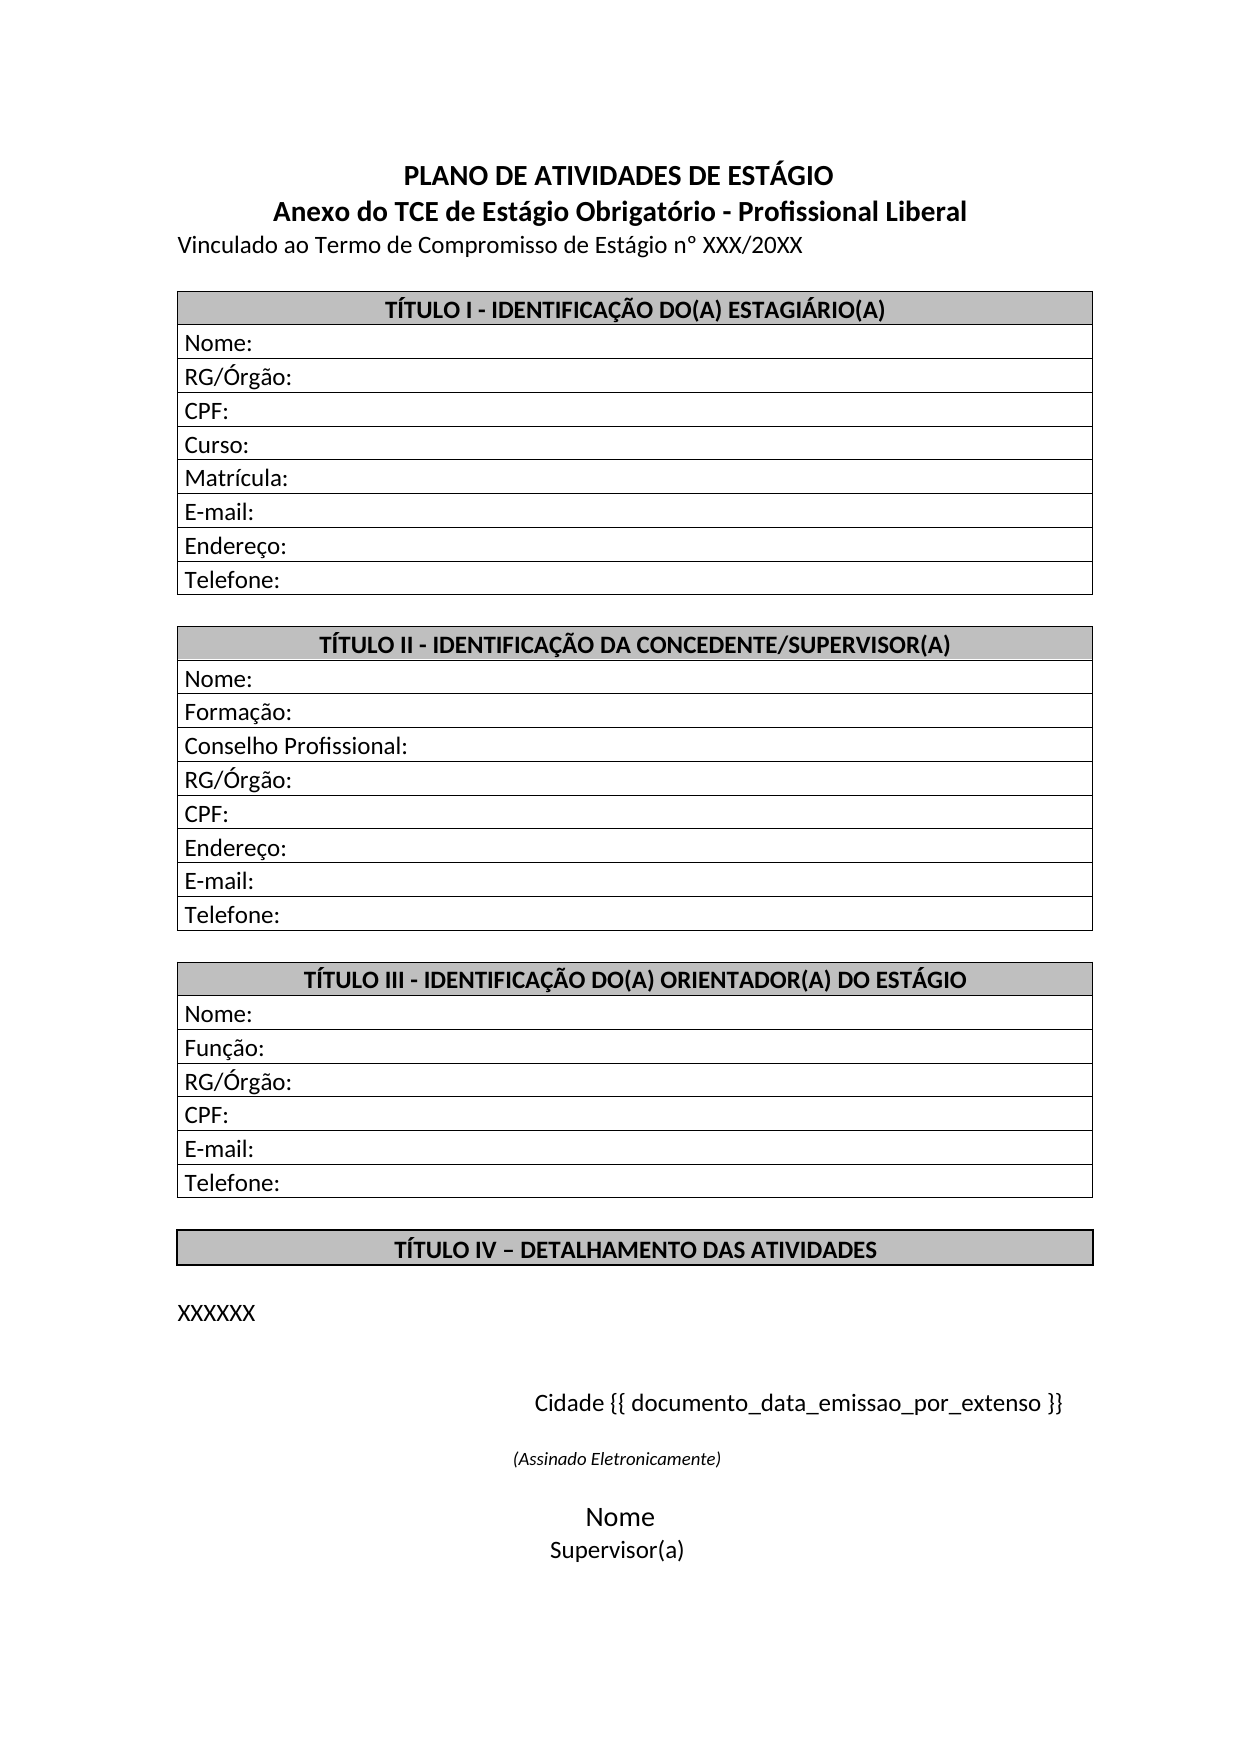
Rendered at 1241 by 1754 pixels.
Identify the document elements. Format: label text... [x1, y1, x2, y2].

table_cell Função: [178, 1030, 1092, 1062]
table_header TÍTULO I - IDENTIFICAÇÃO DO(A) ESTAGIÁRIO(A) [178, 292, 1092, 324]
table_cell Nome: [178, 661, 1092, 693]
table_cell RG/Órgão: [178, 359, 1092, 392]
table_cell Endereço: [178, 528, 1092, 561]
table_cell Telefone: [178, 562, 1092, 594]
table_cell E-mail: [178, 863, 1092, 896]
table_cell RG/Órgão: [178, 762, 1092, 794]
table_cell Conselho Profissional: [178, 728, 1092, 761]
text Anexo do TCE de Estágio Obrigatório - Profissional Liberal [177, 193, 1063, 229]
table_cell CPF: [178, 796, 1092, 828]
table_cell E-mail: [178, 494, 1092, 527]
text Supervisor(a) [177, 1534, 1063, 1564]
table_cell Matrícula: [178, 460, 1092, 493]
table_header TÍTULO IV – DETALHAMENTO DAS ATIVIDADES [178, 1231, 1092, 1264]
text Nome [177, 1499, 1063, 1534]
table_cell CPF: [178, 393, 1092, 426]
table_cell Nome: [178, 325, 1092, 358]
table_cell Telefone: [178, 1165, 1092, 1197]
table_cell RG/Órgão: [178, 1064, 1092, 1096]
table_cell E-mail: [178, 1131, 1092, 1164]
table_cell Nome: [178, 996, 1092, 1029]
table_cell Telefone: [178, 897, 1092, 930]
table_header TÍTULO III - IDENTIFICAÇÃO DO(A) ORIENTADOR(A) DO ESTÁGIO [178, 963, 1092, 995]
table_header TÍTULO II - IDENTIFICAÇÃO DA CONCEDENTE/SUPERVISOR(A) [178, 627, 1092, 659]
subtitle PLANO DE ATIVIDADES DE ESTÁGIO [177, 157, 1060, 193]
text XXXXXX [177, 1297, 1063, 1328]
text Cidade {{ documento_data_emissao_por_extenso }} [177, 1388, 1063, 1418]
text (Assinado Eletronicamente) [177, 1447, 1063, 1470]
table_cell Endereço: [178, 829, 1092, 862]
table_cell Curso: [178, 427, 1092, 459]
table_cell CPF: [178, 1097, 1092, 1130]
text Vinculado ao Termo de Compromisso de Estágio nº XXX/20XX [177, 229, 1063, 260]
table_cell Formação: [178, 694, 1092, 727]
